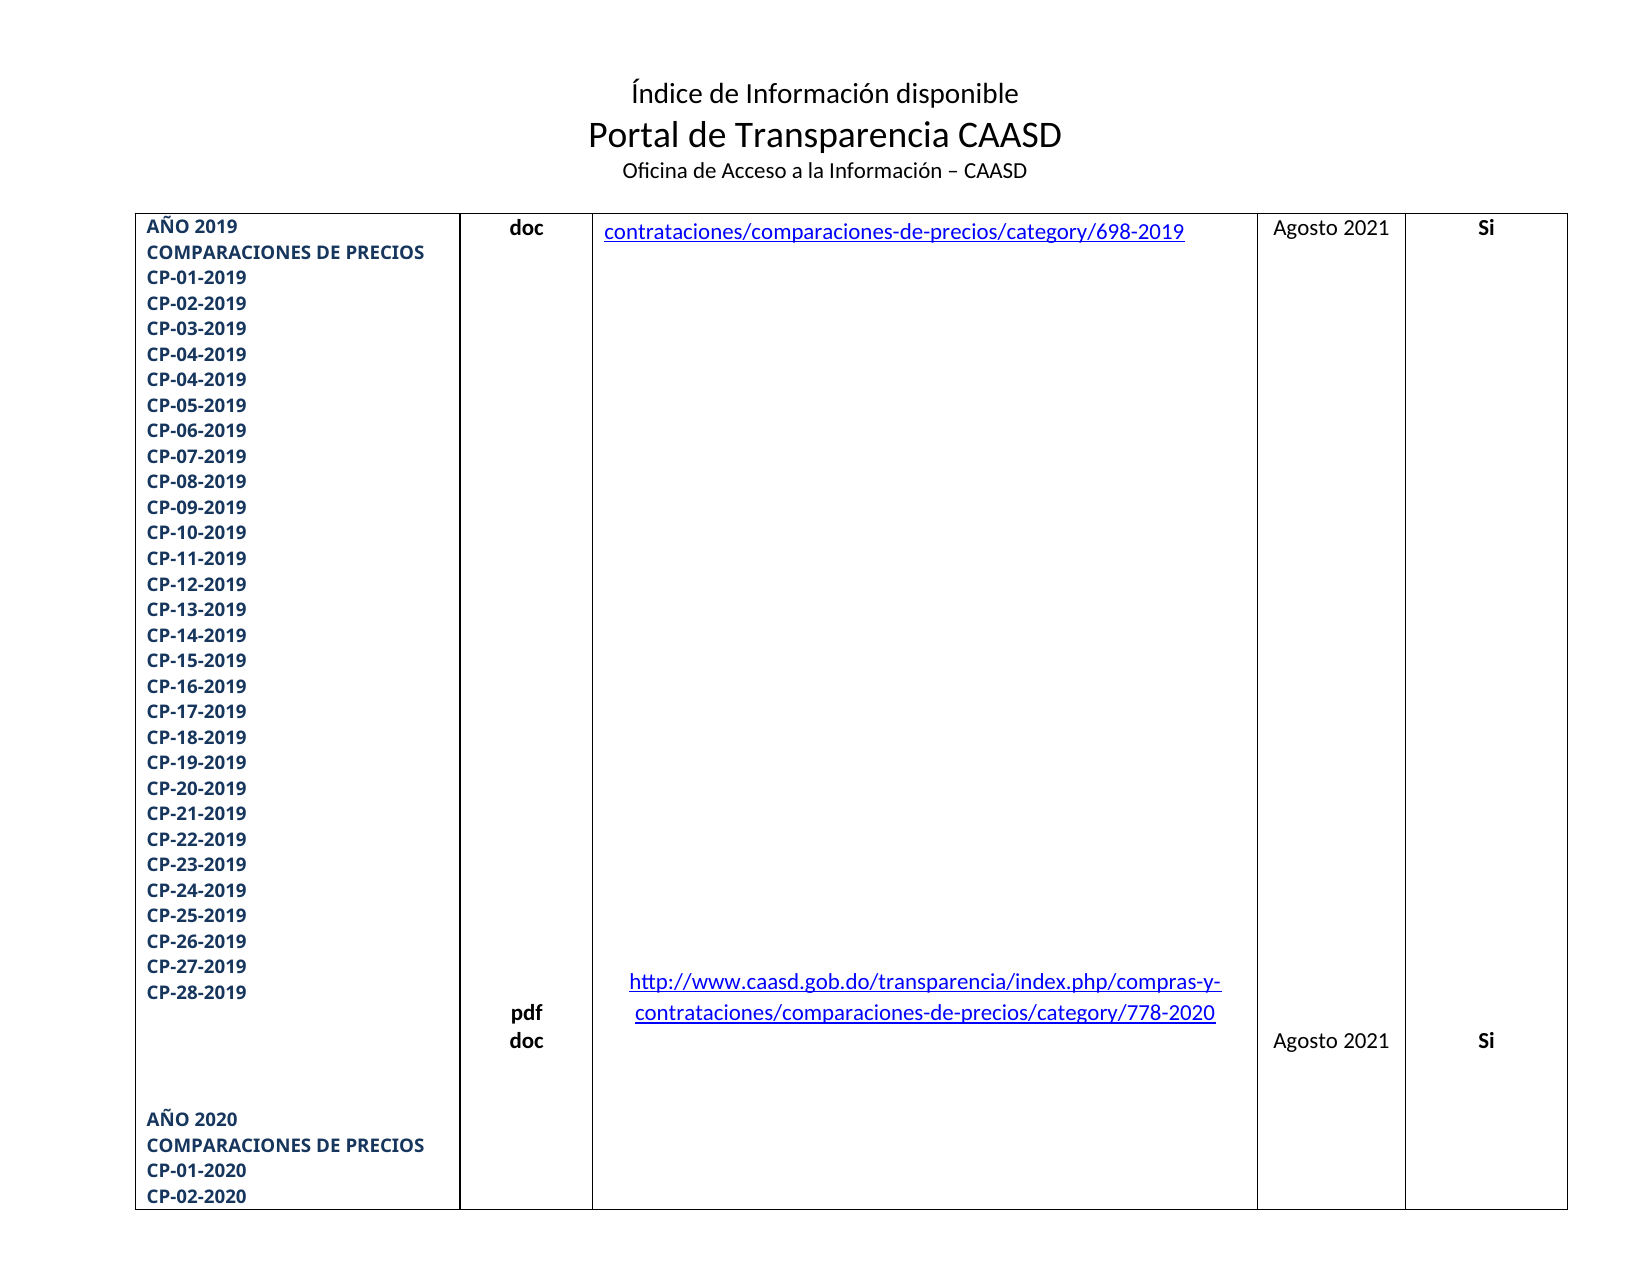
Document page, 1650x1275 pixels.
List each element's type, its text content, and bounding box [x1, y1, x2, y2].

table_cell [136, 214, 459, 1209]
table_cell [461, 214, 592, 1209]
table_cell Si Si Si Si Si [1406, 214, 1567, 1209]
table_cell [593, 214, 1257, 1209]
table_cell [1258, 214, 1405, 1209]
